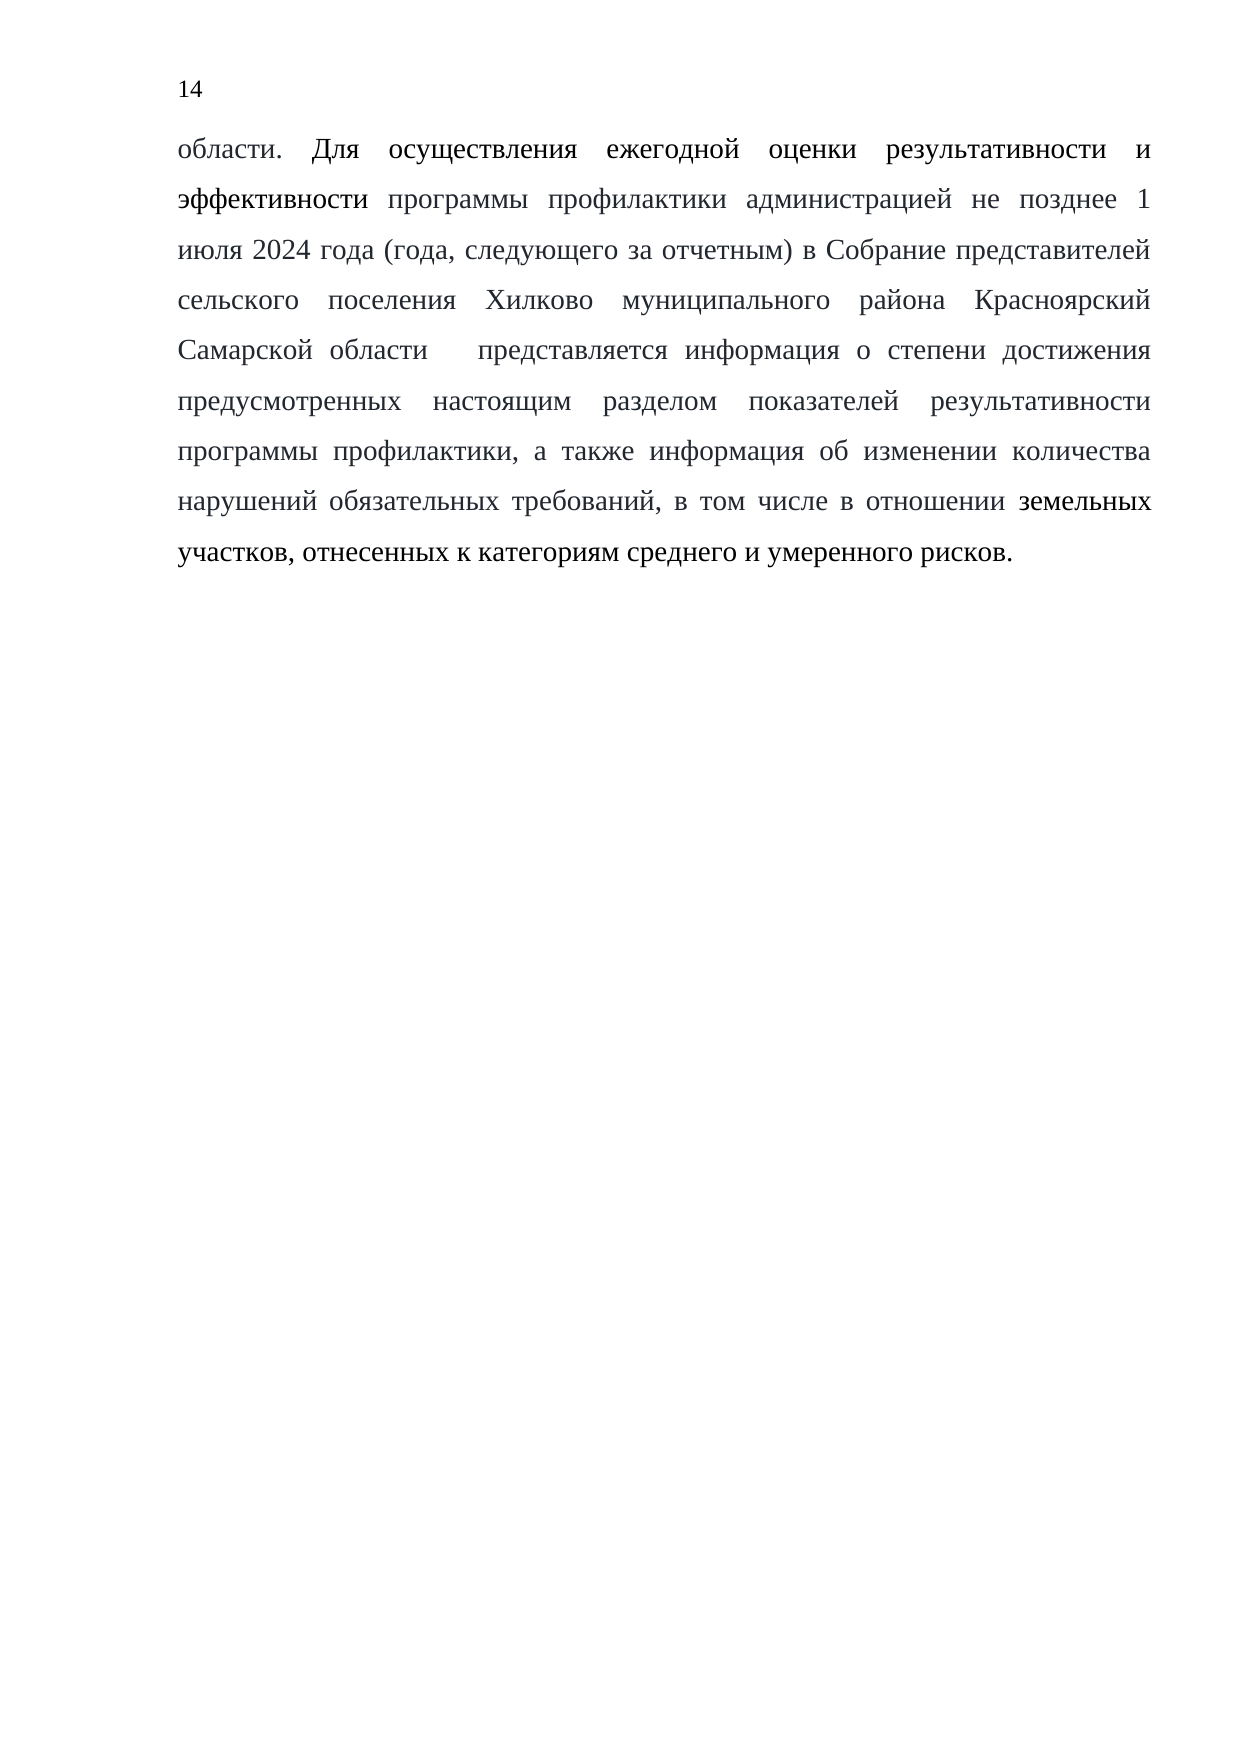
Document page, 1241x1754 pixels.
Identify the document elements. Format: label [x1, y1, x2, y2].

text [177, 131, 1152, 567]
